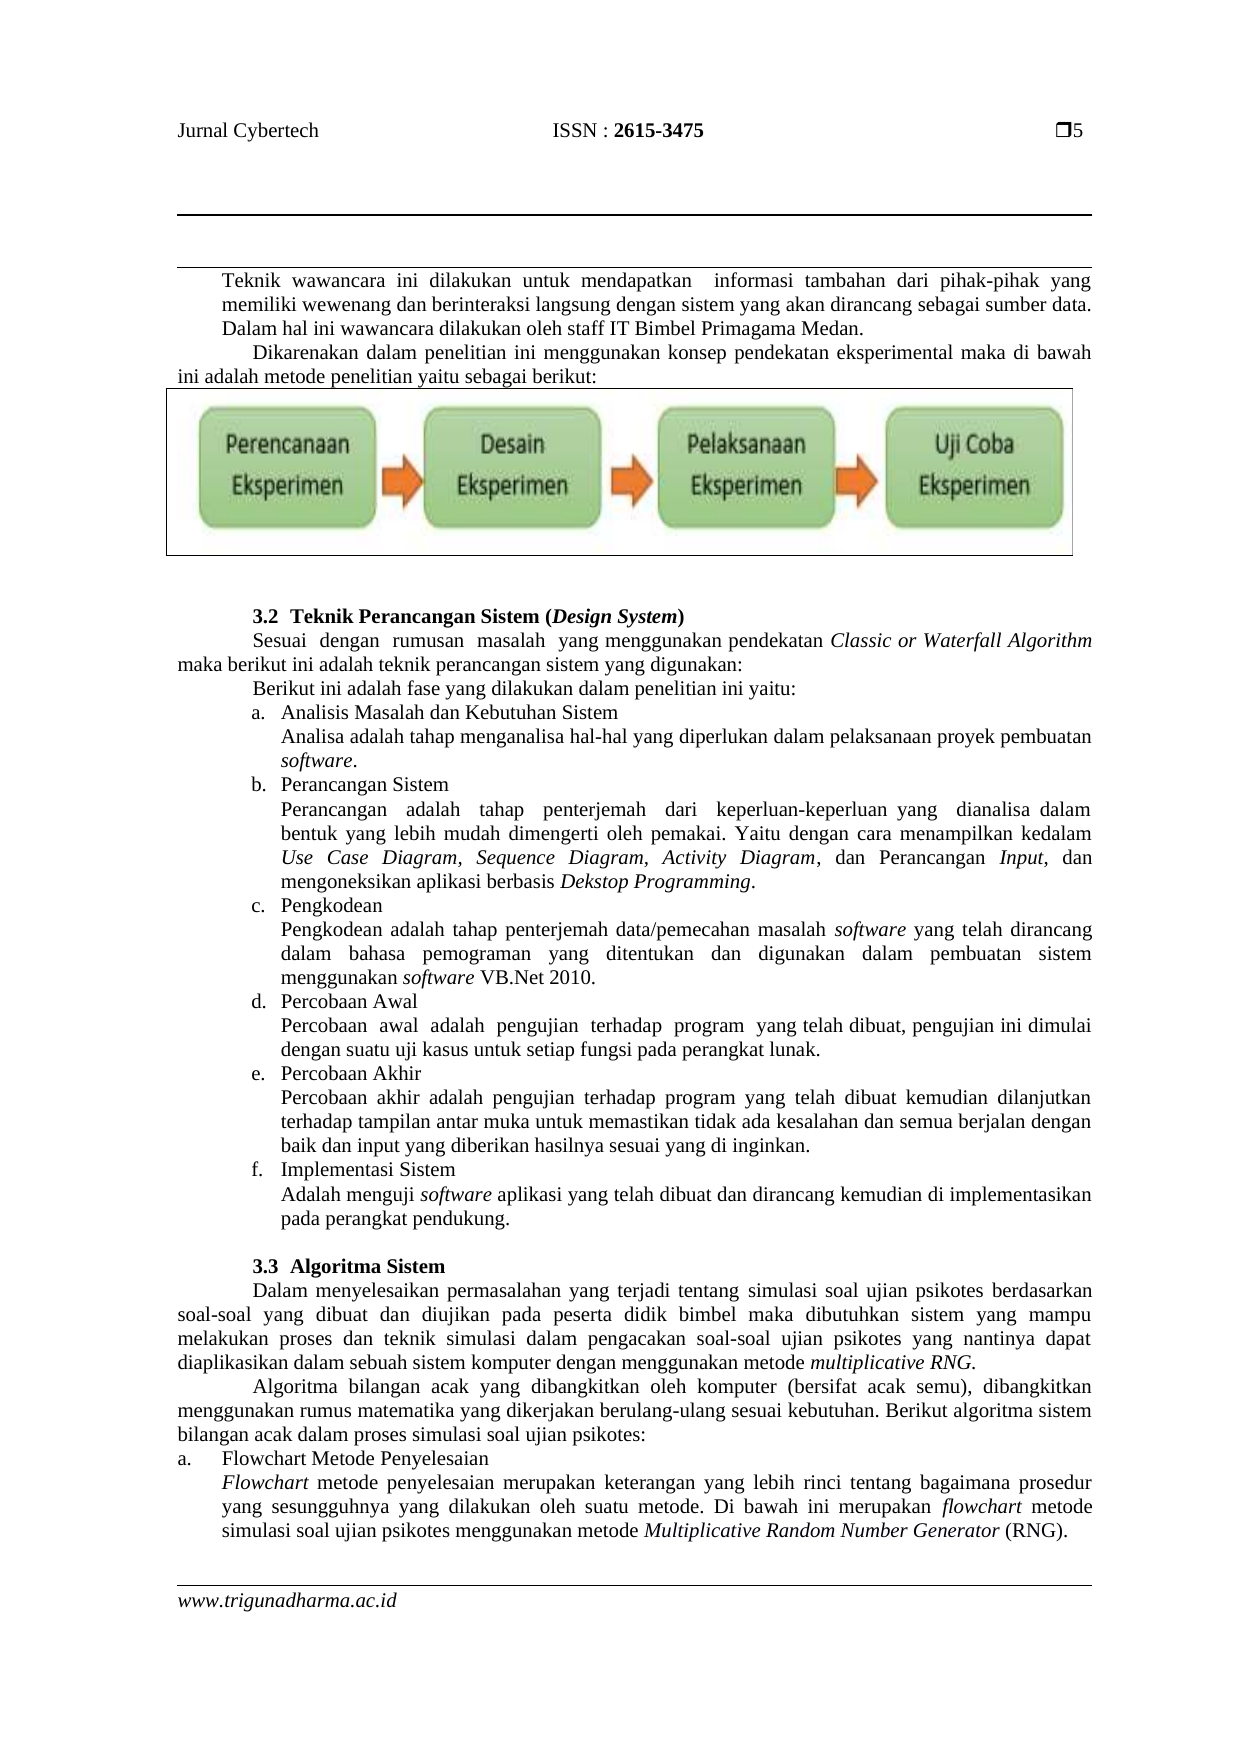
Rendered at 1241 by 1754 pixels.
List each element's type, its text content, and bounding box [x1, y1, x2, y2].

list Teknik Perancangan Sistem (Design System) [252, 604, 1092, 628]
text Flowchart metode penyelesaian merupakan keterangan yang lebih rinci tentang bagaimana prosedur yang sesungguhnya yang dilakukan oleh suatu metode. Di bawah ini merupakan flowchart metode simulasi soal ujian psikotes menggunakan metode Multiplicative Random Number Generator (RNG). [222, 1470, 1092, 1542]
text Dalam menyelesaikan permasalahan yang terjadi tentang simulasi soal ujian psikotes berdasarkan soal-soal yang dibuat dan diujikan pada peserta didik bimbel maka dibutuhkan sistem yang mampu melakukan proses dan teknik simulasi dalam pengacakan soal-soal ujian psikotes yang nantinya dapat diaplikasikan dalam sebuah sistem komputer dengan menggunakan metode multiplicative RNG. [177, 1278, 1092, 1374]
list Percobaan awal adalah pengujian terhadap program yang telah dibuat, pengujian ini dimulai dengan suatu uji kasus untuk setiap fungsi pada perangkat lunak. [251, 1013, 1092, 1061]
list Pengkodean adalah tahap penterjemah data/pemecahan masalah software yang telah dirancang dalam bahasa pemograman yang ditentukan dan digunakan dalam pembuatan sistem menggunakan software VB.Net 2010. [251, 917, 1092, 989]
text Berikut ini adalah fase yang dilakukan dalam penelitian ini yaitu: [177, 676, 1092, 700]
list Perancangan adalah tahap penterjemah dari keperluan-keperluan yang dianalisa dalam bentuk yang lebih mudah dimengerti oleh pemakai. Yaitu dengan cara menampilkan kedalam Use Case Diagram, Sequence Diagram, Activity Diagram, dan Perancangan Input, dan mengoneksikan aplikasi berbasis Dekstop Programming. [251, 796, 1092, 893]
picture [177, 389, 1073, 555]
list Implementasi Sistem [251, 1157, 1092, 1181]
list Flowchart Metode Penyelesaian [177, 1446, 1092, 1470]
list Analisa adalah tahap menganalisa hal-hal yang diperlukan dalam pelaksanaan proyek pembuatan software. [251, 724, 1092, 772]
list Percobaan Awal [251, 989, 1092, 1013]
list Analisis Masalah dan Kebutuhan Sistem [251, 700, 1092, 724]
list Percobaan akhir adalah pengujian terhadap program yang telah dibuat kemudian dilanjutkan terhadap tampilan antar muka untuk memastikan tidak ada kesalahan dan semua berjalan dengan baik dan input yang diberikan hasilnya sesuai yang di inginkan. [251, 1085, 1092, 1157]
list Perancangan Sistem [251, 772, 1092, 796]
list Percobaan Akhir [251, 1061, 1092, 1085]
text Algoritma bilangan acak yang dibangkitkan oleh komputer (bersifat acak semu), dibangkitkan menggunakan rumus matematika yang dikerjakan berulang-ulang sesuai kebutuhan. Berikut algoritma sistem bilangan acak dalam proses simulasi soal ujian psikotes: [177, 1374, 1092, 1446]
text Sesuai dengan rumusan masalah yang menggunakan pendekatan Classic or Waterfall Algorithm maka berikut ini adalah teknik perancangan sistem yang digunakan: [177, 628, 1092, 676]
text Adalah menguji software aplikasi yang telah dibuat dan dirancang kemudian di implementasikan pada perangkat pendukung. [281, 1181, 1092, 1229]
list Pengkodean [251, 893, 1092, 917]
text Dikarenakan dalam penelitian ini menggunakan konsep pendekatan eksperimental maka di bawah ini adalah metode penelitian yaitu sebagai berikut: [177, 340, 1092, 388]
list Algoritma Sistem [252, 1254, 1092, 1278]
table_header [167, 389, 177, 555]
list Teknik wawancara ini dilakukan untuk mendapatkan informasi tambahan dari pihak-pihak yang memiliki wewenang dan berinteraksi langsung dengan sistem yang akan dirancang sebagai sumber data. Dalam hal ini wawancara dilakukan oleh staff IT Bimbel Primagama Medan. [222, 268, 1092, 340]
